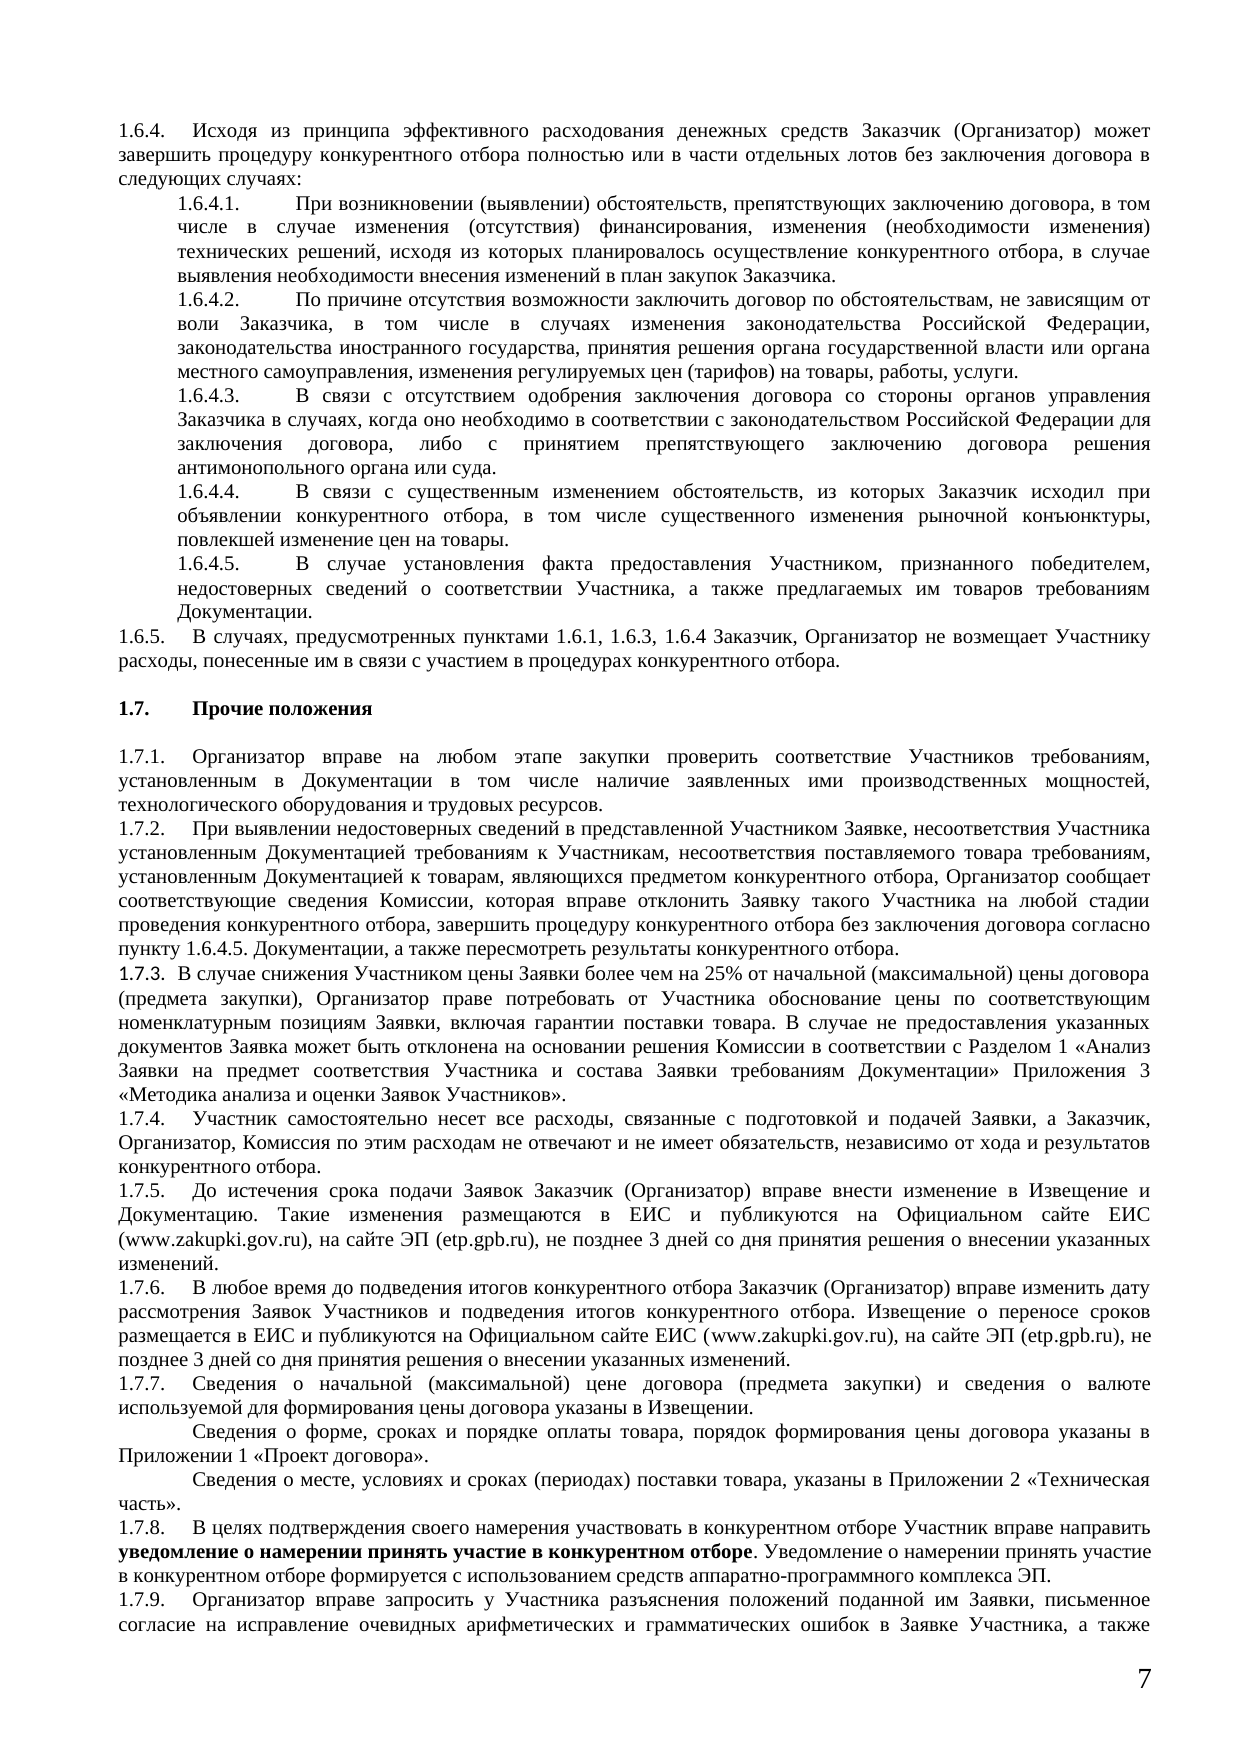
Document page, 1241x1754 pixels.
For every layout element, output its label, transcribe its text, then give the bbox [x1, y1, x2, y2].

text При возникновении (выявлении) обстоятельств, препятствующих заключению договора, в том числе в случае изменения (отсутствия) финансирования, изменения (необходимости изменения) технических решений, исходя из которых планировалось осуществление конкурентного отбора, в случае выявления необходимости внесения изменений в план закупок Заказчика. [177, 190, 1152, 287]
text В случаях, предусмотренных пунктами 1.6.1, 1.6.3, 1.6.4 Заказчик, Организатор не возмещает Участнику расходы, понесенные им в связи с участием в процедурах конкурентного отбора. [118, 623, 1152, 672]
list Прочие положения [118, 696, 1152, 720]
text При выявлении недостоверных сведений в представленной Участником Заявке, несоответствия Участника установленным Документацией требованиям к Участникам, несоответствия поставляемого товара требованиям, установленным Документацией к товарам, являющихся предметом конкурентного отбора, Организатор сообщает соответствующие сведения Комиссии, которая вправе отклонить Заявку такого Участника на любой стадии проведения конкурентного отбора, завершить процедуру конкурентного отбора без заключения договора согласно пункту 1.6.4.5. Документации, а также пересмотреть результаты конкурентного отбора. [118, 816, 1152, 960]
list Сведения о месте, условиях и сроках (периодах) поставки товара, указаны в Приложении 2 «Техническая часть». [118, 1467, 1152, 1515]
list В случае снижения Участником цены Заявки более чем на 25% от начальной (максимальной) цены договора (предмета закупки), Организатор праве потребовать от Участника обоснование цены по соответствующим номенклатурным позициям Заявки, включая гарантии поставки товара. В случае не предоставления указанных документов Заявка может быть отклонена на основании решения Комиссии в соответствии с Разделом 1 «Анализ Заявки на предмет соответствия Участника и состава Заявки требованиям Документации» Приложения 3 «Методика анализа и оценки Заявок Участников». [118, 960, 1152, 1106]
text В любое время до подведения итогов конкурентного отбора Заказчик (Организатор) вправе изменить дату рассмотрения Заявок Участников и подведения итогов конкурентного отбора. Извещение о переносе сроков размещается в ЕИС и публикуются на Официальном сайте ЕИС (www.zakupki.gov.ru), на сайте ЭП (etp.gpb.ru), не позднее 3 дней со дня принятия решения о внесении указанных изменений. [118, 1274, 1152, 1371]
text В связи с существенным изменением обстоятельств, из которых Заказчик исходил при объявлении конкурентного отбора, в том числе существенного изменения рыночной конъюнктуры, повлекшей изменение цен на товары. [177, 479, 1152, 551]
list Сведения о форме, сроках и порядке оплаты товара, порядок формирования цены договора указаны в Приложении 1 «Проект договора». [118, 1419, 1152, 1467]
text Участник самостоятельно несет все расходы, связанные с подготовкой и подачей Заявки, а Заказчик, Организатор, Комиссия по этим расходам не отвечают и не имеет обязательств, независимо от хода и результатов конкурентного отбора. [118, 1106, 1152, 1178]
text По причине отсутствия возможности заключить договор по обстоятельствам, не зависящим от воли Заказчика, в том числе в случаях изменения законодательства Российской Федерации, законодательства иностранного государства, принятия решения органа государственной власти или органа местного самоуправления, изменения регулируемых цен (тарифов) на товары, работы, услуги. [177, 287, 1152, 383]
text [118, 1587, 1152, 1636]
text В связи с отсутствием одобрения заключения договора со стороны органов управления Заказчика в случаях, когда оно необходимо в соответствии с законодательством Российской Федерации для заключения договора, либо с принятием препятствующего заключению договора решения антимонопольного органа или суда. [177, 383, 1152, 479]
text В случае установления факта предоставления Участником, признанного победителем, недостоверных сведений о соответствии Участника, а также предлагаемых им товаров требованиям Документации. [177, 551, 1152, 623]
text В целях подтверждения своего намерения участвовать в конкурентном отборе Участник вправе направить уведомление о намерении принять участие в конкурентном отборе. Уведомление о намерении принять участие в конкурентном отборе формируется с использованием средств аппаратно-программного комплекса ЭП. [118, 1515, 1152, 1587]
text До истечения срока подачи Заявок Заказчик (Организатор) вправе внести изменение в Извещение и Документацию. Такие изменения размещаются в ЕИС и публикуются на Официальном сайте ЕИС (www.zakupki.gov.ru), на сайте ЭП (etp.gpb.ru), не позднее 3 дней со дня принятия решения о внесении указанных изменений. [118, 1178, 1152, 1274]
text Сведения о начальной (максимальной) цене договора (предмета закупки) и сведения о валюте используемой для формирования цены договора указаны в Извещении. [118, 1371, 1152, 1419]
text Исходя из принципа эффективного расходования денежных средств Заказчик (Организатор) может завершить процедуру конкурентного отбора полностью или в части отдельных лотов без заключения договора в следующих случаях: [118, 118, 1152, 190]
text Организатор вправе на любом этапе закупки проверить соответствие Участников требованиям, установленным в Документации в том числе наличие заявленных ими производственных мощностей, технологического оборудования и трудовых ресурсов. [118, 744, 1152, 816]
